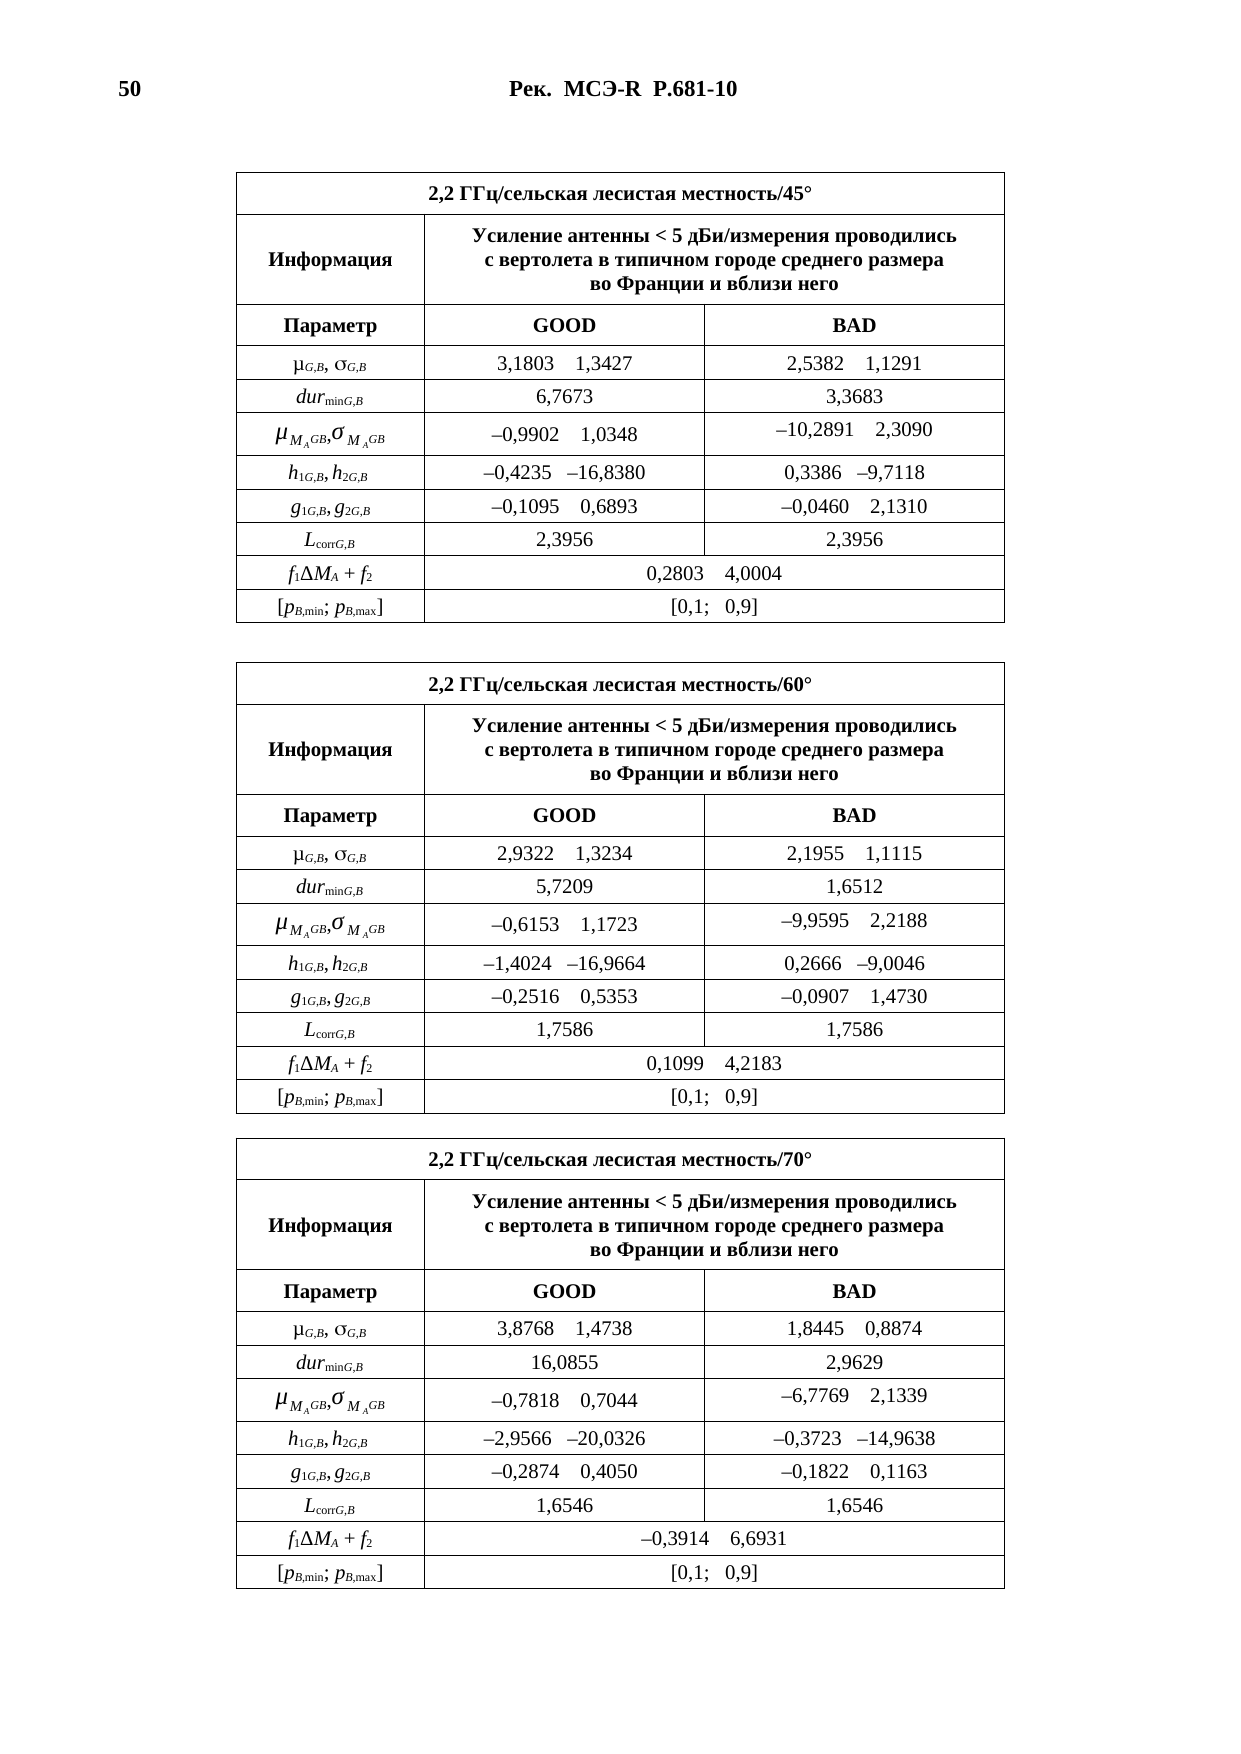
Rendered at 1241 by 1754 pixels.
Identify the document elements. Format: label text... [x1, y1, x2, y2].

table_cell –2,9566 –20,0326 [425, 1422, 704, 1454]
table_cell –0,2874 0,4050 [425, 1455, 704, 1488]
table_cell 6,7673 [425, 380, 704, 412]
table_cell BAD [705, 795, 1004, 836]
table_cell –0,1822 0,1163 [705, 1455, 1004, 1488]
table_header 2,2 ГГц/сельская лесистая местность/60° [237, 663, 1004, 704]
table_cell h1G,B, h2G,B [237, 946, 424, 979]
table_cell LcorrG,B [237, 1013, 424, 1046]
table_cell [pB,min; pB,max] [237, 1080, 424, 1112]
table_cell BAD [705, 1270, 1004, 1311]
table_cell GB,GB [237, 413, 424, 455]
table_cell Усиление антенны < 5 дБи/измерения проводились с вертолета в типичном городе среднего размера во Франции и вблизи него [425, 705, 1004, 794]
table_cell –0,3723 –14,9638 [705, 1422, 1004, 1454]
table_cell –0,7818 0,7044 [425, 1379, 704, 1421]
table_cell Информация [237, 1180, 424, 1269]
table_cell Усиление антенны < 5 дБи/измерения проводились с вертолета в типичном городе среднего размера во Франции и вблизи него [425, 215, 1004, 303]
table_cell 3,8768 1,4738 [425, 1312, 704, 1344]
table_cell 2,5382 1,1291 [705, 346, 1004, 379]
table_cell Информация [237, 705, 424, 794]
table_cell GB,GB [237, 904, 424, 945]
table_cell [pB,min; pB,max] [237, 1556, 424, 1588]
table_cell 1,7586 [425, 1013, 704, 1046]
table_cell –0,4235 –16,8380 [425, 456, 704, 488]
table_cell 2,3956 [705, 523, 1004, 555]
table_cell 0,3386 –9,7118 [705, 456, 1004, 488]
table_cell BAD [705, 305, 1004, 345]
table_cell µG,B, G,B [237, 837, 424, 869]
table_cell –0,6153 1,1723 [425, 904, 704, 945]
table_cell f1ΔMA + f2 [237, 556, 424, 589]
table_cell –6,7769 2,1339 [705, 1379, 1004, 1421]
table_cell durminG,B [237, 870, 424, 902]
table_cell g1G,B, g2G,B [237, 490, 424, 522]
table_cell [pB,min; pB,max] [237, 590, 424, 622]
table_cell h1G,B, h2G,B [237, 1422, 424, 1454]
table_cell Параметр [237, 305, 424, 345]
table_cell 3,1803 1,3427 [425, 346, 704, 379]
table_header 2,2 ГГц/сельская лесистая местность/45° [237, 173, 1004, 213]
table_cell µG,B, G,B [237, 1312, 424, 1344]
table_cell 5,7209 [425, 870, 704, 902]
table_cell Параметр [237, 1270, 424, 1311]
table_cell f1ΔMA + f2 [237, 1047, 424, 1079]
table_cell [0,1; 0,9] [425, 1556, 1004, 1588]
table_cell –0,1095 0,6893 [425, 490, 704, 522]
table_cell durminG,B [237, 380, 424, 412]
table_cell 1,6546 [425, 1489, 704, 1521]
table_cell –0,0460 2,1310 [705, 490, 1004, 522]
table_cell 1,8445 0,8874 [705, 1312, 1004, 1344]
table_cell LcorrG,B [237, 523, 424, 555]
table_cell –10,2891 2,3090 [705, 413, 1004, 455]
table_cell 0,1099 4,2183 [425, 1047, 1004, 1079]
table_cell 0,2666 –9,0046 [705, 946, 1004, 979]
table_cell –0,3914 6,6931 [425, 1522, 1004, 1554]
table_cell –0,0907 1,4730 [705, 980, 1004, 1012]
table_cell GOOD [425, 1270, 704, 1311]
table_cell GOOD [425, 305, 704, 345]
table_cell Параметр [237, 795, 424, 836]
table_cell 1,6512 [705, 870, 1004, 902]
table_cell 0,2803 4,0004 [425, 556, 1004, 589]
table_header 2,2 ГГц/сельская лесистая местность/70° [237, 1139, 1004, 1179]
table_cell g1G,B, g2G,B [237, 980, 424, 1012]
table_cell –0,9902 1,0348 [425, 413, 704, 455]
table_cell 1,7586 [705, 1013, 1004, 1046]
table_cell –0,2516 0,5353 [425, 980, 704, 1012]
table_cell 2,3956 [425, 523, 704, 555]
table_cell 3,3683 [705, 380, 1004, 412]
table_cell 2,9629 [705, 1346, 1004, 1378]
table_cell –1,4024 –16,9664 [425, 946, 704, 979]
table_cell GOOD [425, 795, 704, 836]
table_cell h1G,B, h2G,B [237, 456, 424, 488]
table_cell Информация [237, 215, 424, 303]
table_cell [0,1; 0,9] [425, 590, 1004, 622]
table_cell g1G,B, g2G,B [237, 1455, 424, 1488]
table_cell –9,9595 2,2188 [705, 904, 1004, 945]
table_cell durminG,B [237, 1346, 424, 1378]
table_cell 2,1955 1,1115 [705, 837, 1004, 869]
table_cell 2,9322 1,3234 [425, 837, 704, 869]
table_cell LcorrG,B [237, 1489, 424, 1521]
table_cell 1,6546 [705, 1489, 1004, 1521]
table_cell µG,B, G,B [237, 346, 424, 379]
table_cell f1ΔMA + f2 [237, 1522, 424, 1554]
table_cell Усиление антенны < 5 дБи/измерения проводились с вертолета в типичном городе среднего размера во Франции и вблизи него [425, 1180, 1004, 1269]
table_cell 16,0855 [425, 1346, 704, 1378]
table_cell GB,GB [237, 1379, 424, 1421]
table_cell [0,1; 0,9] [425, 1080, 1004, 1112]
